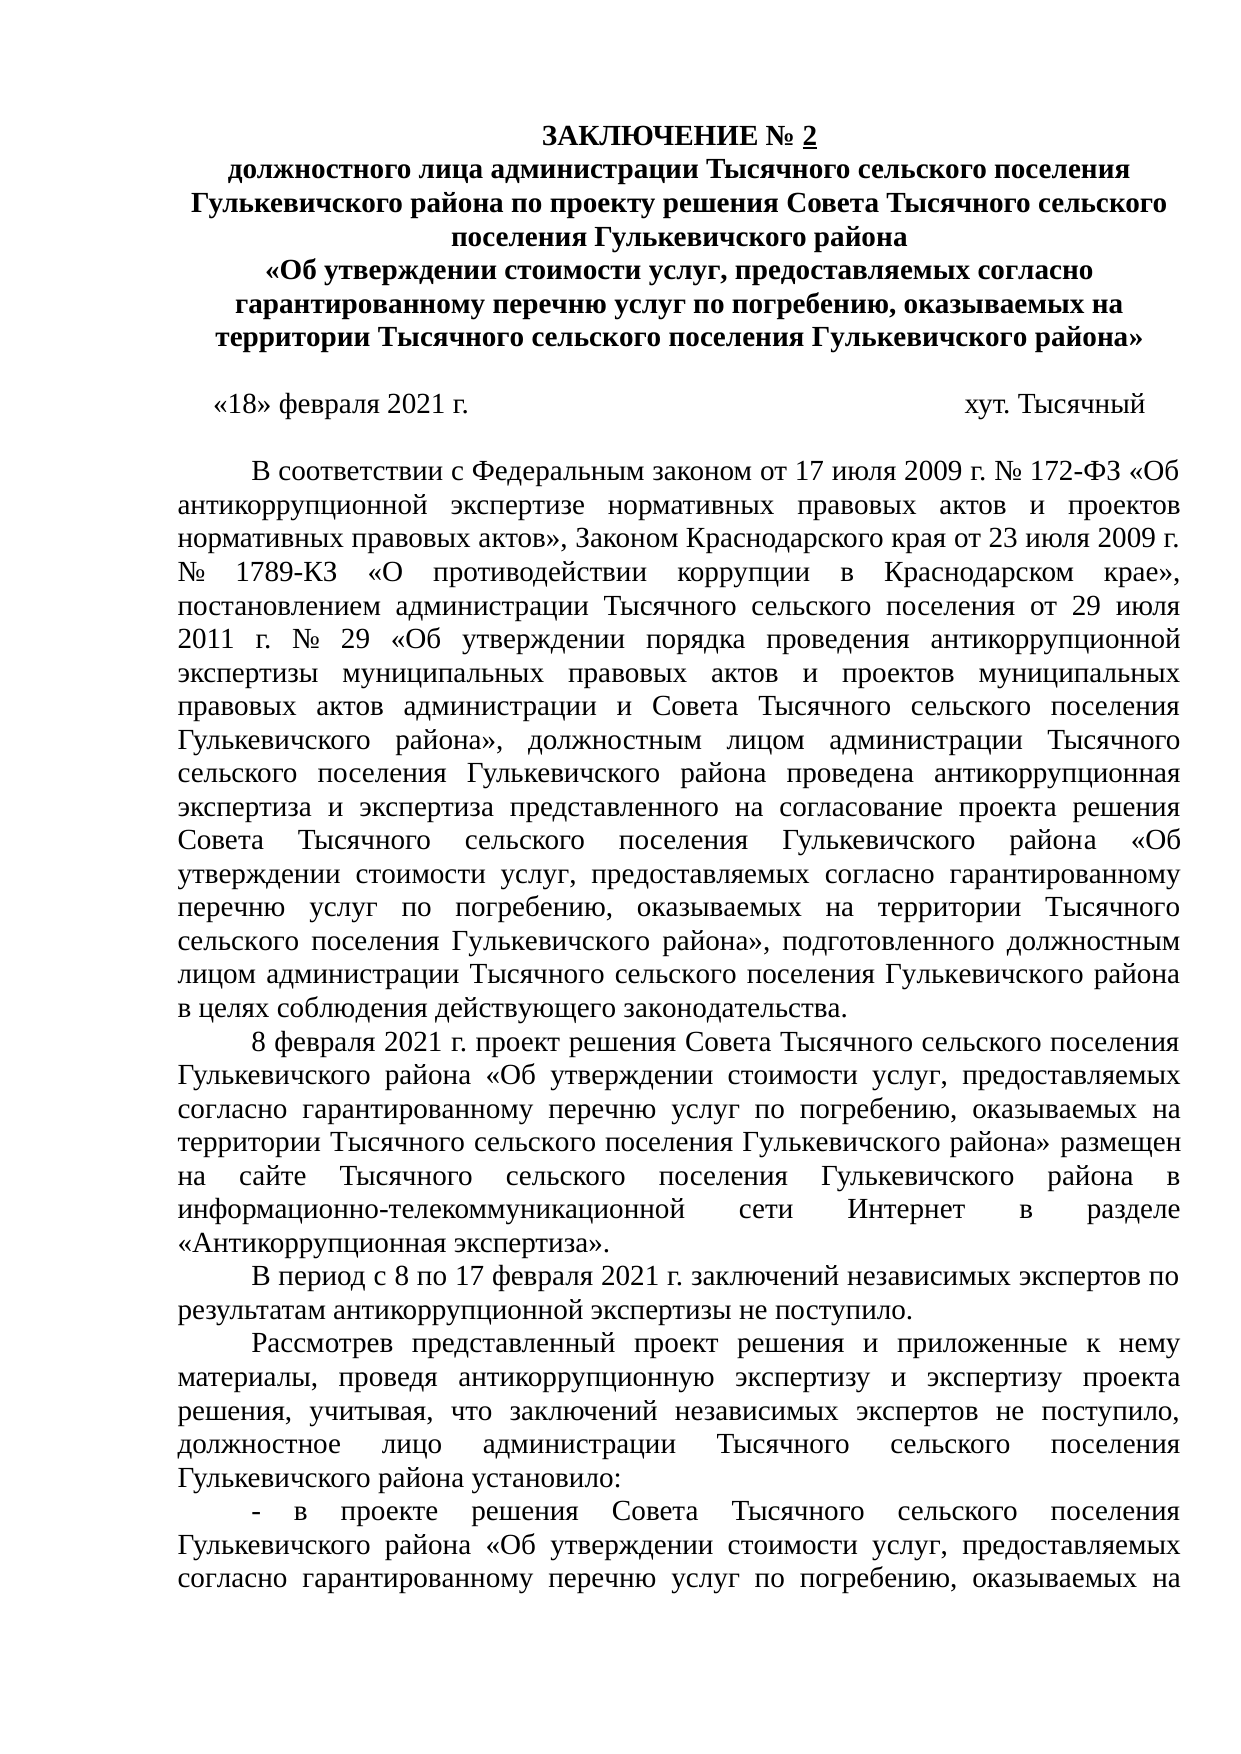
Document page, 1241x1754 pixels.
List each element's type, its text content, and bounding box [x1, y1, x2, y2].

text «Об утверждении стоимости услуг, предоставляемых согласно гарантированному перечню услуг по погребению, оказываемых на территории Тысячного сельского поселения Гулькевичского района» [177, 252, 1181, 353]
text В период с 8 по 17 февраля 2021 г. заключений независимых экспертов по результатам антикоррупционной экспертизы не поступило. [177, 1258, 1181, 1326]
text ЗАКЛЮЧЕНИЕ № 2 [177, 118, 1181, 152]
text должностного лица администрации Тысячного сельского поселения Гулькевичского района по проекту решения Совета Тысячного сельского поселения Гулькевичского района [177, 152, 1181, 252]
text «18» февраля 2021 г. хут. Тысячный [177, 386, 1181, 420]
text 8 февраля 2021 г. проект решения Совета Тысячного сельского поселения Гулькевичского района «Об утверждении стоимости услуг, предоставляемых согласно гарантированному перечню услуг по погребению, оказываемых на территории Тысячного сельского поселения Гулькевичского района» размещен на сайте Тысячного сельского поселения Гулькевичского района в информационно-телекоммуникационной сети Интернет в разделе «Антикоррупционная экспертиза». [177, 1024, 1181, 1258]
text Рассмотрев представленный проект решения и приложенные к нему материалы, проведя антикоррупционную экспертизу и экспертизу проекта решения, учитывая, что заключений независимых экспертов не поступило, должностное лицо администрации Тысячного сельского поселения Гулькевичского района установило: [177, 1326, 1181, 1493]
text В соответствии с Федеральным законом от 17 июля 2009 г. № 172-ФЗ «Об антикоррупционной экспертизе нормативных правовых актов и проектов нормативных правовых актов», Законом Краснодарского края от 23 июля 2009 г. № 1789-КЗ «О противодействии коррупции в Краснодарском крае», постановлением администрации Тысячного сельского поселения от 29 июля 2011 г. № 29 «Об утверждении порядка проведения антикоррупционной экспертизы муниципальных правовых актов и проектов муниципальных правовых актов администрации и Совета Тысячного сельского поселения Гулькевичского района», должностным лицом администрации Тысячного сельского поселения Гулькевичского района проведена антикоррупционная экспертиза и экспертиза представленного на согласование проекта решения Совета Тысячного сельского поселения Гулькевичского района «Об утверждении стоимости услуг, предоставляемых согласно гарантированному перечню услуг по погребению, оказываемых на территории Тысячного сельского поселения Гулькевичского района», подготовленного должностным лицом администрации Тысячного сельского поселения Гулькевичского района в целях соблюдения действующего законодательства. [177, 453, 1181, 1024]
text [177, 1493, 1181, 1594]
